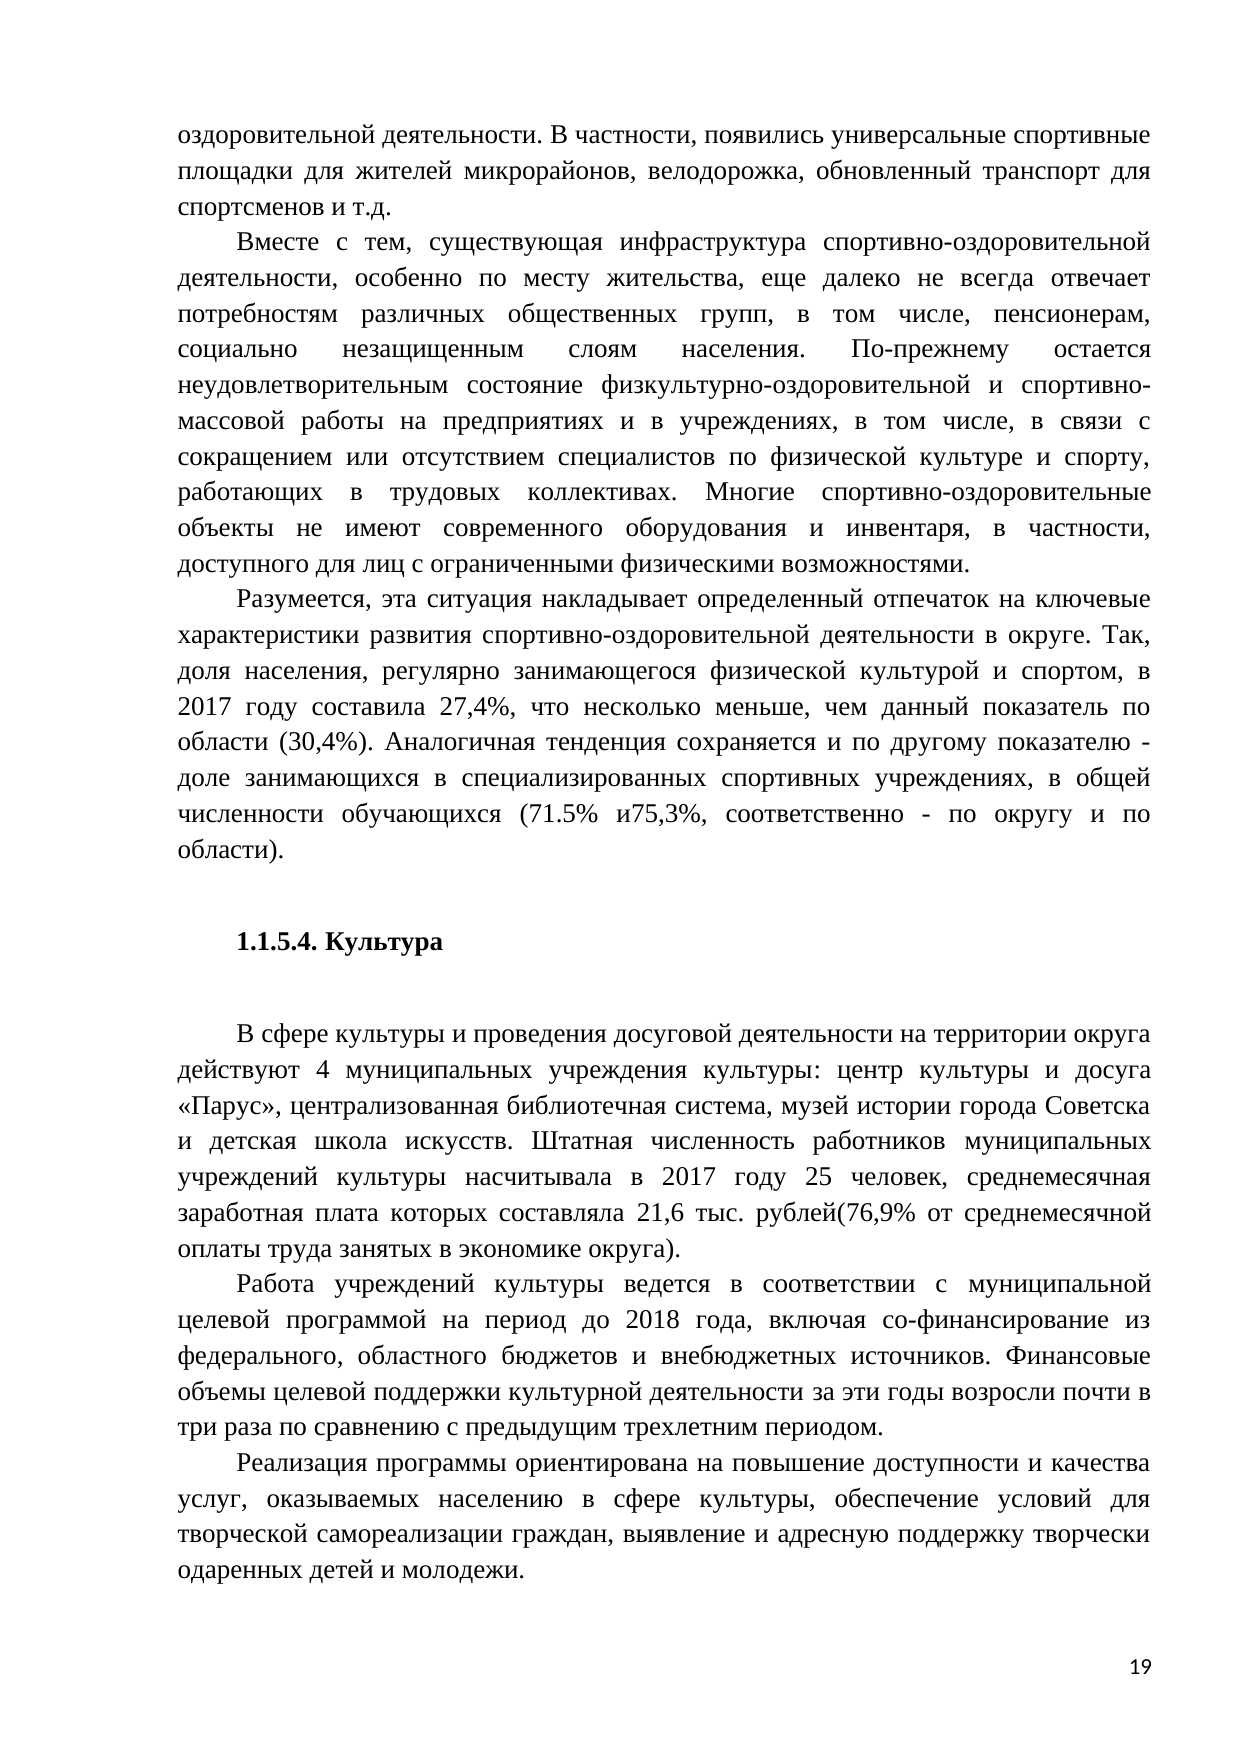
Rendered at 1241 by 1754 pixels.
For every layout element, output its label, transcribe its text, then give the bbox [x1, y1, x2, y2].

text Реализация программы ориентирована на повышение доступности и качества услуг, оказываемых населению в сфере культуры, обеспечение условий для творческой самореализации граждан, выявление и адресную поддержку творчески одаренных детей и молодежи. [177, 1446, 1152, 1584]
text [177, 118, 1152, 221]
text Разумеется, эта ситуация накладывает определенный отпечаток на ключевые характеристики развития спортивно-оздоровительной деятельности в округе. Так, доля населения, регулярно занимающегося физической культурой и спортом, в 2017 году составила 27,4%, что несколько меньше, чем данный показатель по области (30,4%). Аналогичная тенденция сохраняется и по другому показателю - доле занимающихся в специализированных спортивных учреждениях, в общей численности обучающихся (71.5% и75,3%, соответственно - по округу и по области). [177, 583, 1152, 864]
text В сфере культуры и проведения досуговой деятельности на территории округа действуют 4 муниципальных учреждения культуры: центр культуры и досуга «Парус», централизованная библиотечная система, музей истории города Советска и детская школа искусств. Штатная численность работников муниципальных учреждений культуры насчитывала в 2017 году 25 человек, среднемесячная заработная плата которых составляла 21,6 тыс. рублей(76,9% от среднемесячной оплаты труда занятых в экономике округа). [177, 1017, 1152, 1263]
text Работа учреждений культуры ведется в соответствии с муниципальной целевой программой на период до 2018 года, включая со-финансирование из федерального, областного бюджетов и внебюджетных источников. Финансовые объемы целевой поддержки культурной деятельности за эти годы возросли почти в три раза по сравнению с предыдущим трехлетним периодом. [177, 1267, 1152, 1441]
list Культура [177, 925, 1152, 956]
text Вместе с тем, существующая инфраструктура спортивно-оздоровительной деятельности, особенно по месту жительства, еще далеко не всегда отвечает потребностям различных общественных групп, в том числе, пенсионерам, социально незащищенным слоям населения. По-прежнему остается неудовлетворительным состояние физкультурно-оздоровительной и спортивно-массовой работы на предприятиях и в учреждениях, в том числе, в связи с сокращением или отсутствием специалистов по физической культуре и спорту, работающих в трудовых коллективах. Многие спортивно-оздоровительные объекты не имеют современного оборудования и инвентаря, в частности, доступного для лиц с ограниченными физическими возможностями. [177, 225, 1152, 578]
